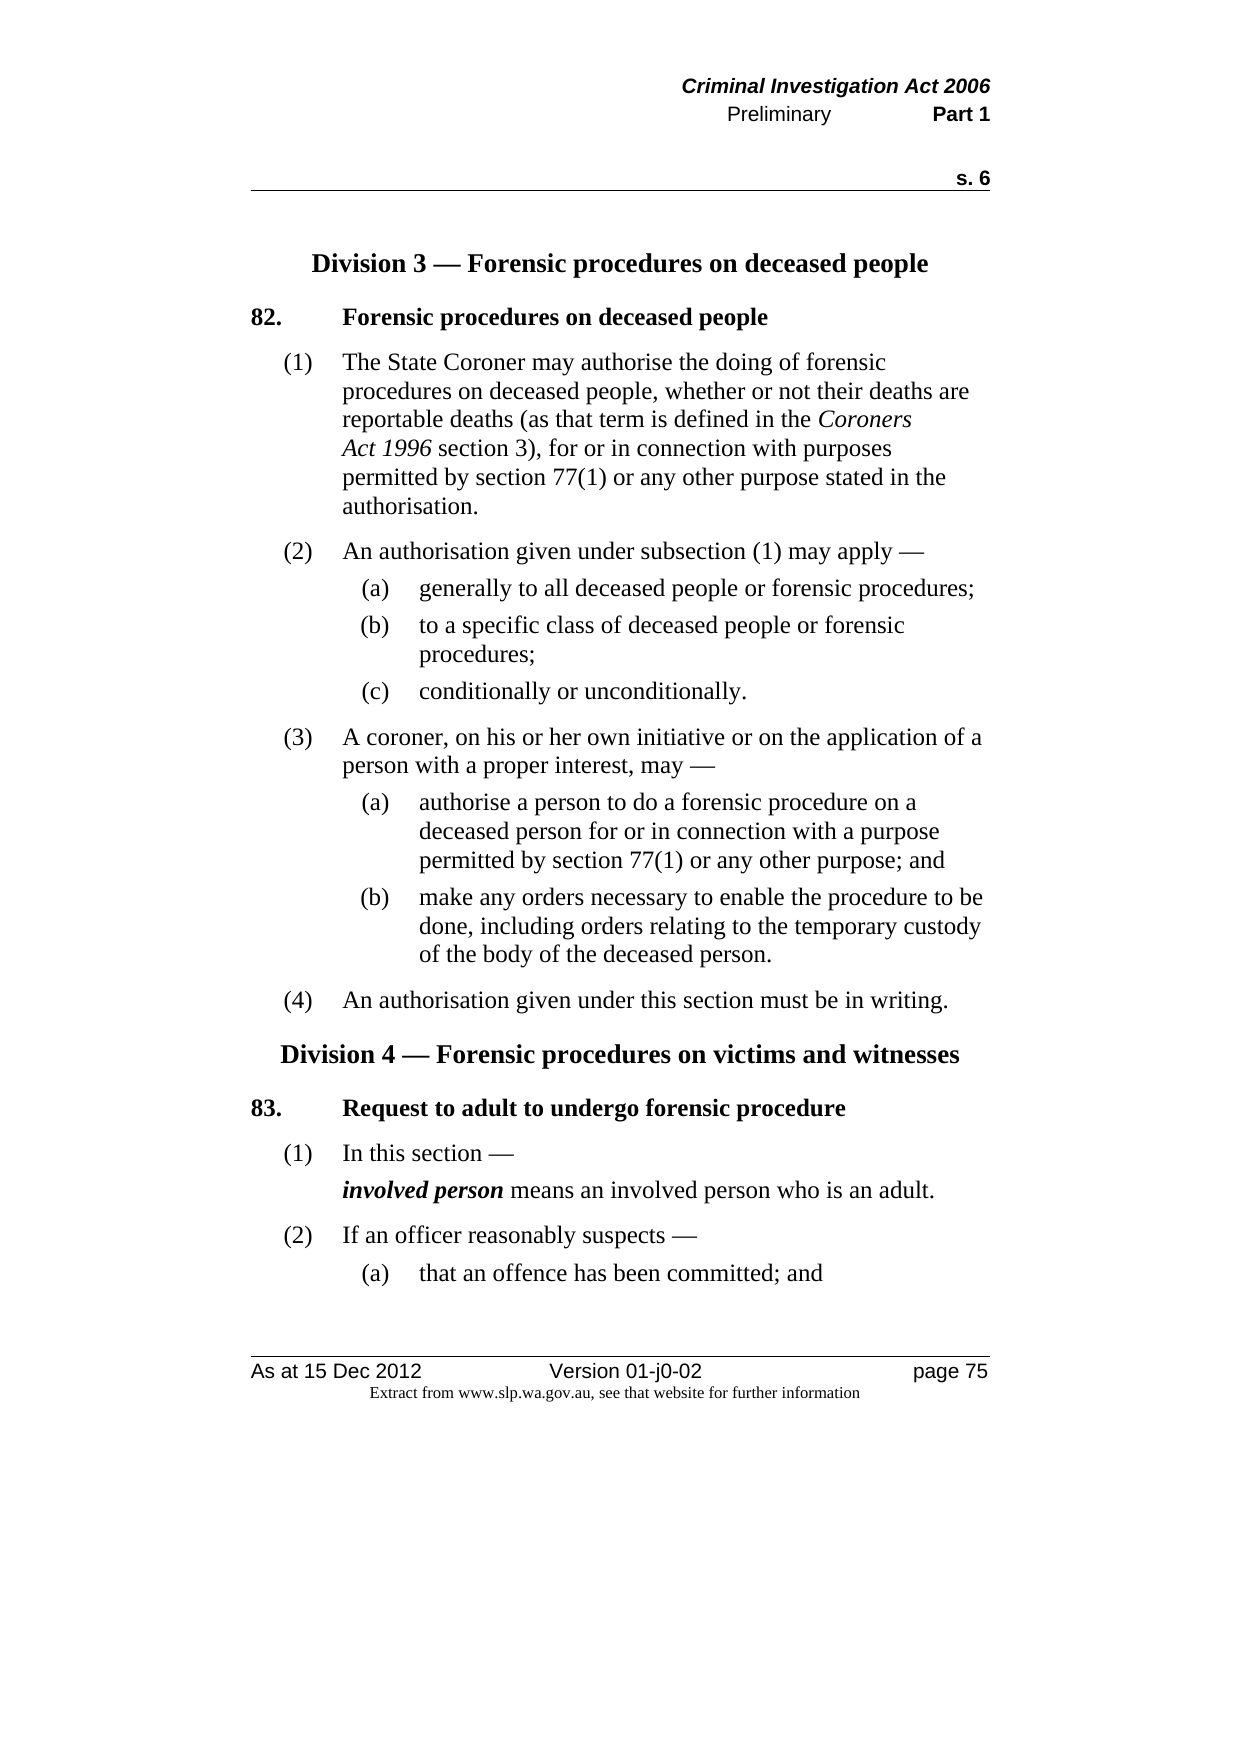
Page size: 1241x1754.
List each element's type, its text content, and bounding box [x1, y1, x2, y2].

text (1) The State Coroner may authorise the doing of forensic procedures on deceased people, whether or not their deaths are reportable deaths (as that term is defined in the Coroners Act 1996 section 3), for or in connection with purposes permitted by section 77(1) or any other purpose stated in the authorisation. [251, 347, 990, 519]
text (2) An authorisation given under subsection (1) may apply — [251, 536, 990, 565]
text involved person means an involved person who is an adult. [251, 1175, 990, 1204]
text (4) An authorisation given under this section must be in writing. [251, 985, 990, 1014]
text (b) to a specific class of deceased people or forensic procedures; [251, 610, 990, 668]
subtitle Division 3 — Forensic procedures on deceased people [251, 247, 990, 279]
text (1) In this section — [251, 1138, 990, 1167]
text (a) that an offence has been committed; and [251, 1258, 990, 1286]
text (3) A coroner, on his or her own initiative or on the application of a person with a proper interest, may — [251, 722, 990, 779]
text (2) If an officer reasonably suspects — [251, 1221, 990, 1249]
text (b) make any orders necessary to enable the procedure to be done, including orders relating to the temporary custody of the body of the deceased person. [251, 882, 990, 968]
text (a) authorise a person to do a forensic procedure on a deceased person for or in connection with a purpose permitted by section 77(1) or any other purpose; and [251, 787, 990, 874]
text (c) conditionally or unconditionally. [251, 676, 990, 705]
text (a) generally to all deceased people or forensic procedures; [251, 573, 990, 602]
subtitle Division 4 — Forensic procedures on victims and witnesses [251, 1039, 990, 1070]
subtitle 82. Forensic procedures on deceased people [251, 302, 990, 330]
subtitle 83. Request to adult to undergo forensic procedure [251, 1093, 990, 1121]
